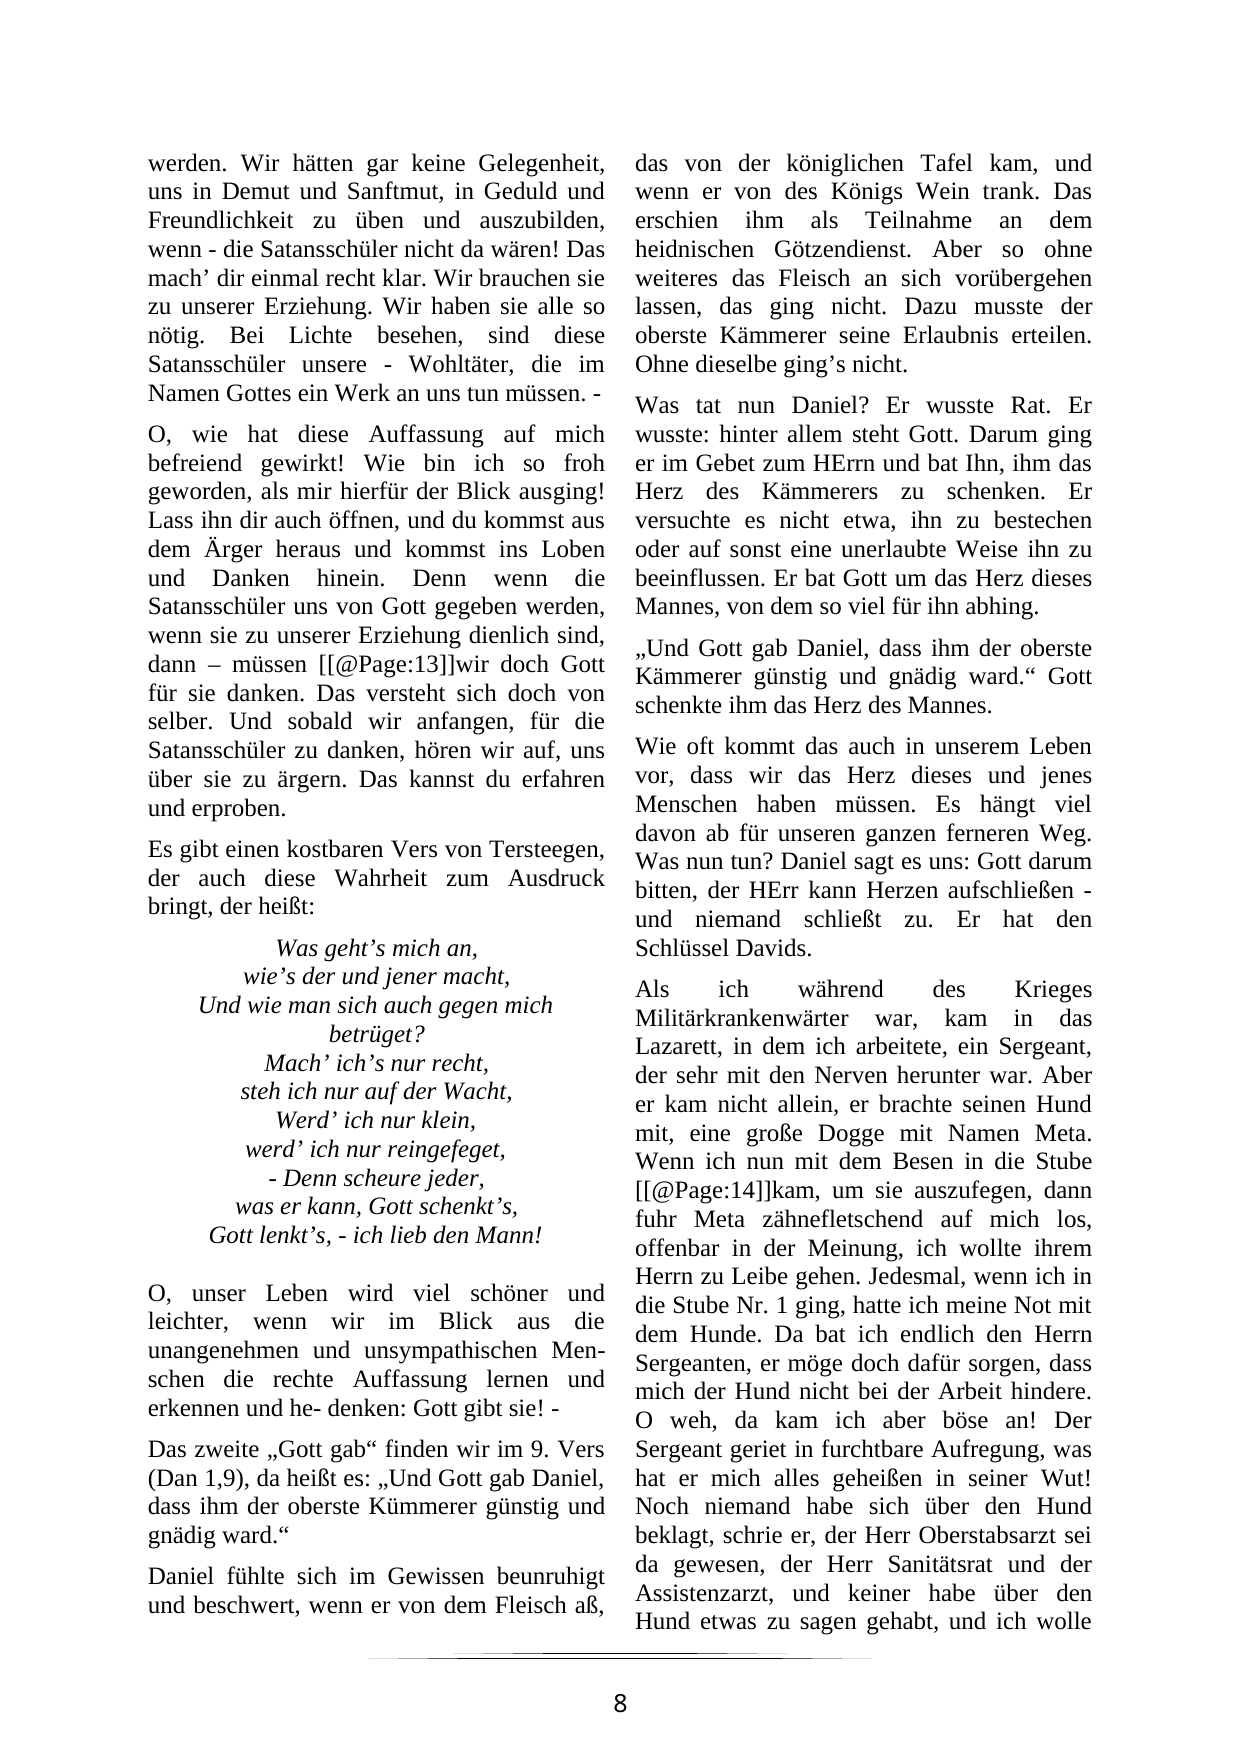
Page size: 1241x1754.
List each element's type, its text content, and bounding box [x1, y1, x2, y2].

text - Denn scheure jeder, [148, 1163, 605, 1191]
text O, wie hat diese Auffassung auf mich befreiend gewirkt! Wie bin ich so froh geworden, als mir hierfür der Blick ausging! Lass ihn dir auch öffnen, und du kommst aus dem Ärger heraus und kommst ins Loben und Danken hinein. Denn wenn die Satansschüler uns von Gott gegeben werden, wenn sie zu unserer Erziehung dienlich sind, dann – müssen [[@Page:13]]wir doch Gott für sie danken. Das versteht sich doch von selber. Und sobald wir anfangen, für die Satansschüler zu danken, hören wir auf, uns über sie zu ärgern. Das kannst du erfahren und erproben. [148, 419, 605, 821]
text wie’s der und jener macht, [148, 961, 605, 990]
text Das zweite „Gott gab“ finden wir im 9. Vers (Dan 1,9), da heißt es: „Und Gott gab Daniel, dass ihm der oberste Kümmerer günstig und gnädig ward.“ [148, 1434, 605, 1549]
text Daniel fühlte sich im Gewissen beunruhigt und beschwert, wenn er von dem Fleisch aß, das von der königlichen Tafel kam, und wenn er von des Königs Wein trank. Das erschien ihm als Teilnahme an dem heidnischen Götzendienst. Aber so ohne weiteres das Fleisch an sich vorübergehen lassen, das ging nicht. Dazu musste der oberste Kämmerer seine Erlaubnis erteilen. Ohne dieselbe ging’s nicht. [148, 1561, 605, 1619]
text Was tat nun Daniel? Er wusste Rat. Er wusste: hinter allem steht Gott. Darum ging er im Gebet zum HErrn und bat Ihn, ihm das Herz des Kämmerers zu schenken. Er versuchte es nicht etwa, ihn zu bestechen oder auf sonst eine unerlaubte Weise ihn zu beeinflussen. Er bat Gott um das Herz dieses Mannes, von dem so viel für ihn abhing. [635, 390, 1093, 620]
text „Und Gott gab Daniel, dass ihm der oberste Kämmerer günstig und gnädig ward.“ Gott schenkte ihm das Herz des Mannes. [635, 633, 1093, 719]
text steh ich nur auf der Wacht, [148, 1076, 605, 1105]
text Gott lenkt’s, - ich lieb den Mann! [148, 1220, 605, 1249]
text Werd’ ich nur klein, [148, 1105, 605, 1134]
text Was geht’s mich an, [148, 933, 605, 961]
text Und wie man sich auch gegen mich betrüget? [148, 990, 605, 1048]
text was er kann, Gott schenkt’s, [148, 1191, 605, 1220]
text O, unser Leben wird viel schöner und leichter, wenn wir im Blick aus die unangenehmen und unsympathischen Menschen die rechte Auffassung lernen und erkennen und he- denken: Gott gibt sie! - [148, 1278, 605, 1421]
text Wie oft kommt das auch in unserem Leben vor, dass wir das Herz dieses und jenes Menschen haben müssen. Es hängt viel davon ab für unseren ganzen ferneren Weg. Was nun tun? Daniel sagt es uns: Gott darum bitten, der HErr kann Herzen aufschließen - und niemand schließt zu. Er hat den Schlüssel Davids. [635, 731, 1093, 961]
text Es gibt einen kostbaren Vers von Tersteegen, der auch diese Wahrheit zum Ausdruck bringt, der heißt: [148, 834, 605, 920]
text Daniel fühlte sich im Gewissen beunruhigt und beschwert, wenn er von dem Fleisch aß, das von der königlichen Tafel kam, und wenn er von des Königs Wein trank. Das erschien ihm als Teilnahme an dem heidnischen Götzendienst. Aber so ohne weiteres das Fleisch an sich vorübergehen lassen, das ging nicht. Dazu musste der oberste Kämmerer seine Erlaubnis erteilen. Ohne dieselbe ging’s nicht. [635, 148, 1093, 378]
text werd’ ich nur reingefeget, [148, 1134, 605, 1163]
text Mach’ ich’s nur recht, [148, 1048, 605, 1076]
